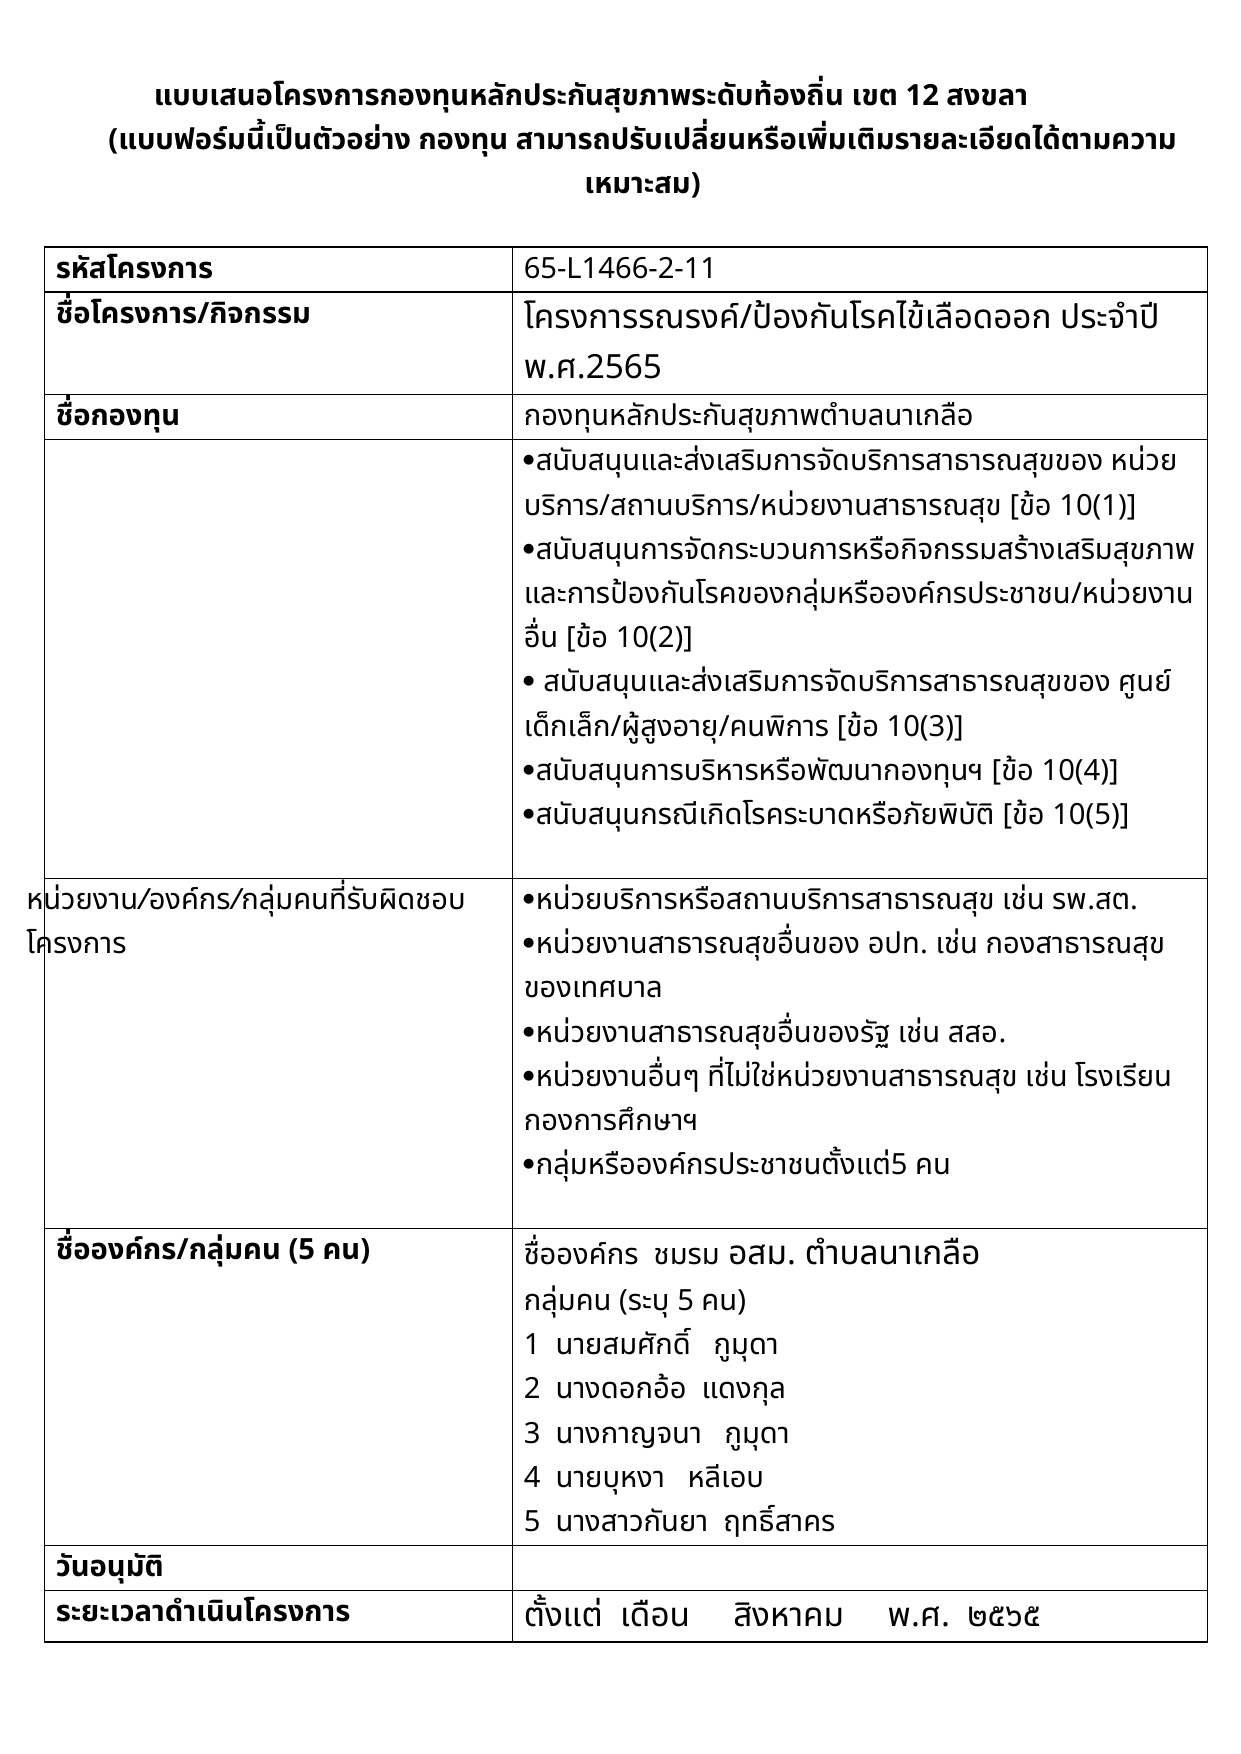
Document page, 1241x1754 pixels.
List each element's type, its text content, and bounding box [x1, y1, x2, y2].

table_cell ชื่อองค์กร ชมรม อสม. ตำบลนาเกลือ กลุ่มคน (ระบุ 5 คน) 1 นายสมศักดิ์ กูมุดา 2 นางดอกอ้อ แดงกุล 3 นางกาญจนา กูมุดา 4 นายบุหงา หลีเอบ 5 นางสาวกันยา ฤทธิ์สาคร [513, 1229, 1207, 1545]
table_cell หน่วยบริการหรือสถานบริการสาธารณสุข เช่น รพ.สต. หน่วยงานสาธารณสุขอื่นของ อปท. เช่น กองสาธารณสุขของเทศบาล หน่วยงานสาธารณสุขอื่นของรัฐ เช่น สสอ. หน่วยงานอื่นๆ ที่ไม่ใช่หน่วยงานสาธารณสุข เช่น โรงเรียน กองการศึกษาฯ กลุ่มหรือองค์กรประชาชนตั้งแต่5 คน [513, 879, 1207, 1227]
text (แบบฟอร์มนี้เป็นตัวอย่าง กองทุน สามารถปรับเปลี่ยนหรือเพิ่มเติมรายละเอียดได้ตามความเหมาะสม) [89, 118, 1196, 207]
table_cell ชื่อโครงการ/กิจกรรม [45, 293, 512, 394]
table_cell ชื่อองค์กร/กลุ่มคน (5 คน) [45, 1229, 512, 1545]
table_cell หน่วยงาน/องค์กร/กลุ่มคนที่รับผิดชอบโครงการ [45, 879, 512, 1227]
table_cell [45, 1591, 512, 1641]
table_cell สนับสนุนและส่งเสริมการจัดบริการสาธารณสุขของ หน่วยบริการ/สถานบริการ/หน่วยงานสาธารณสุข [ข้อ 10(1)] สนับสนุนการจัดกระบวนการหรือกิจกรรมสร้างเสริมสุขภาพ และการป้องกันโรคของกลุ่มหรือองค์กรประชาชน/หน่วยงานอื่น [ข้อ 10(2)] สนับสนุนและส่งเสริมการจัดบริการสาธารณสุขของ ศูนย์เด็กเล็ก/ผู้สูงอายุ/คนพิการ [ข้อ 10(3)] สนับสนุนการบริหารหรือพัฒนากองทุนฯ [ข้อ 10(4)] สนับสนุนกรณีเกิดโรคระบาดหรือภัยพิบัติ [ข้อ 10(5)] [513, 440, 1207, 877]
table_cell ชื่อกองทุน [45, 395, 512, 439]
table_cell [45, 440, 512, 877]
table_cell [513, 1591, 1207, 1641]
table_cell [513, 1546, 1207, 1590]
table_header รหัสโครงการ [45, 248, 512, 291]
table_cell โครงการรณรงค์/ป้องกันโรคไข้เลือดออก ประจำปี พ.ศ.2565 [513, 293, 1207, 394]
table_header 65-L1466-2-11 [513, 248, 1207, 291]
table_cell กองทุนหลักประกันสุขภาพตำบลนาเกลือ [513, 395, 1207, 439]
table_cell วันอนุมัติ [45, 1546, 512, 1590]
text แบบเสนอโครงการกองทุนหลักประกันสุขภาพระดับท้องถิ่น เขต 12 สงขลา [0, 74, 1196, 118]
